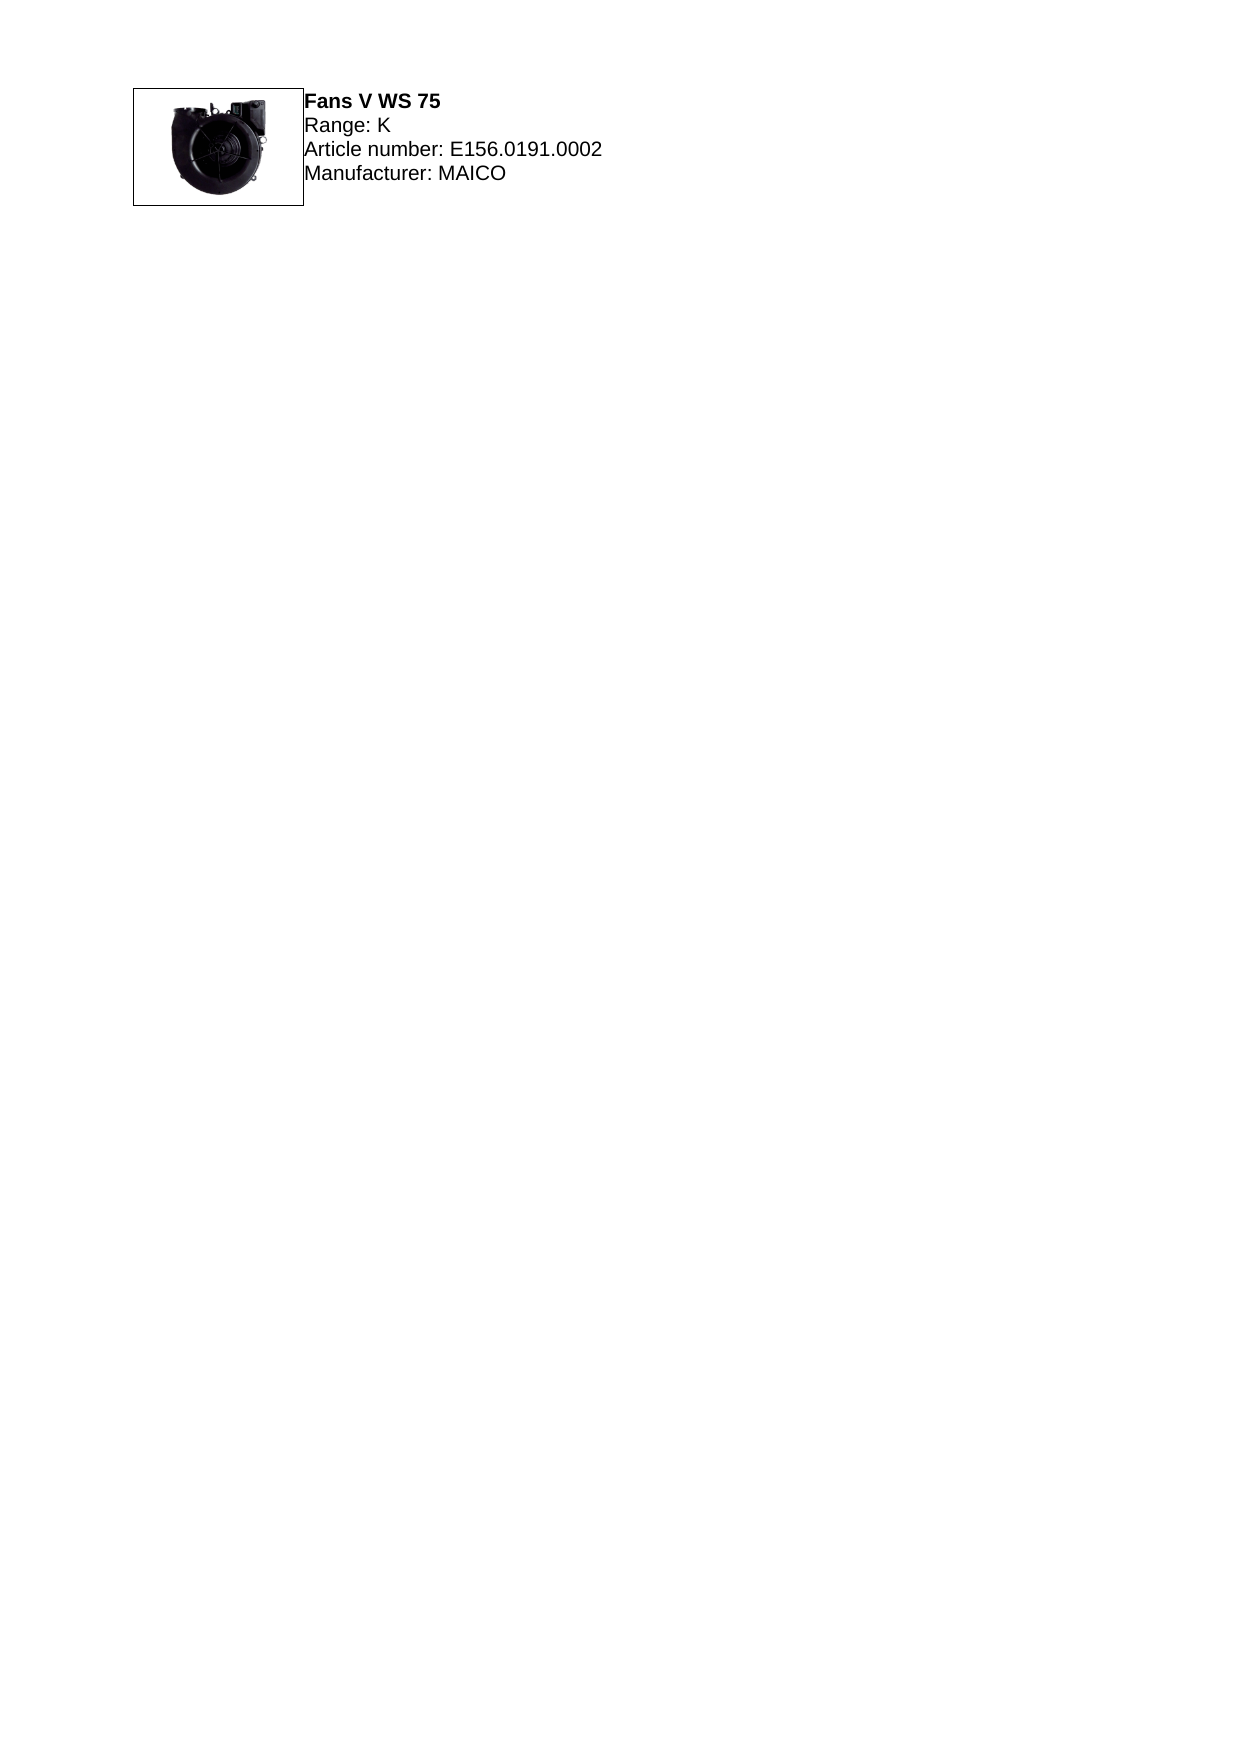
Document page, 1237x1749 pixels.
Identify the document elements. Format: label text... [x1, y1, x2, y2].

picture [134, 89, 303, 205]
text Fans V WS 75Range: K Article number: E156.0191.0002Manufacturer: MAICO [304, 89, 1148, 184]
